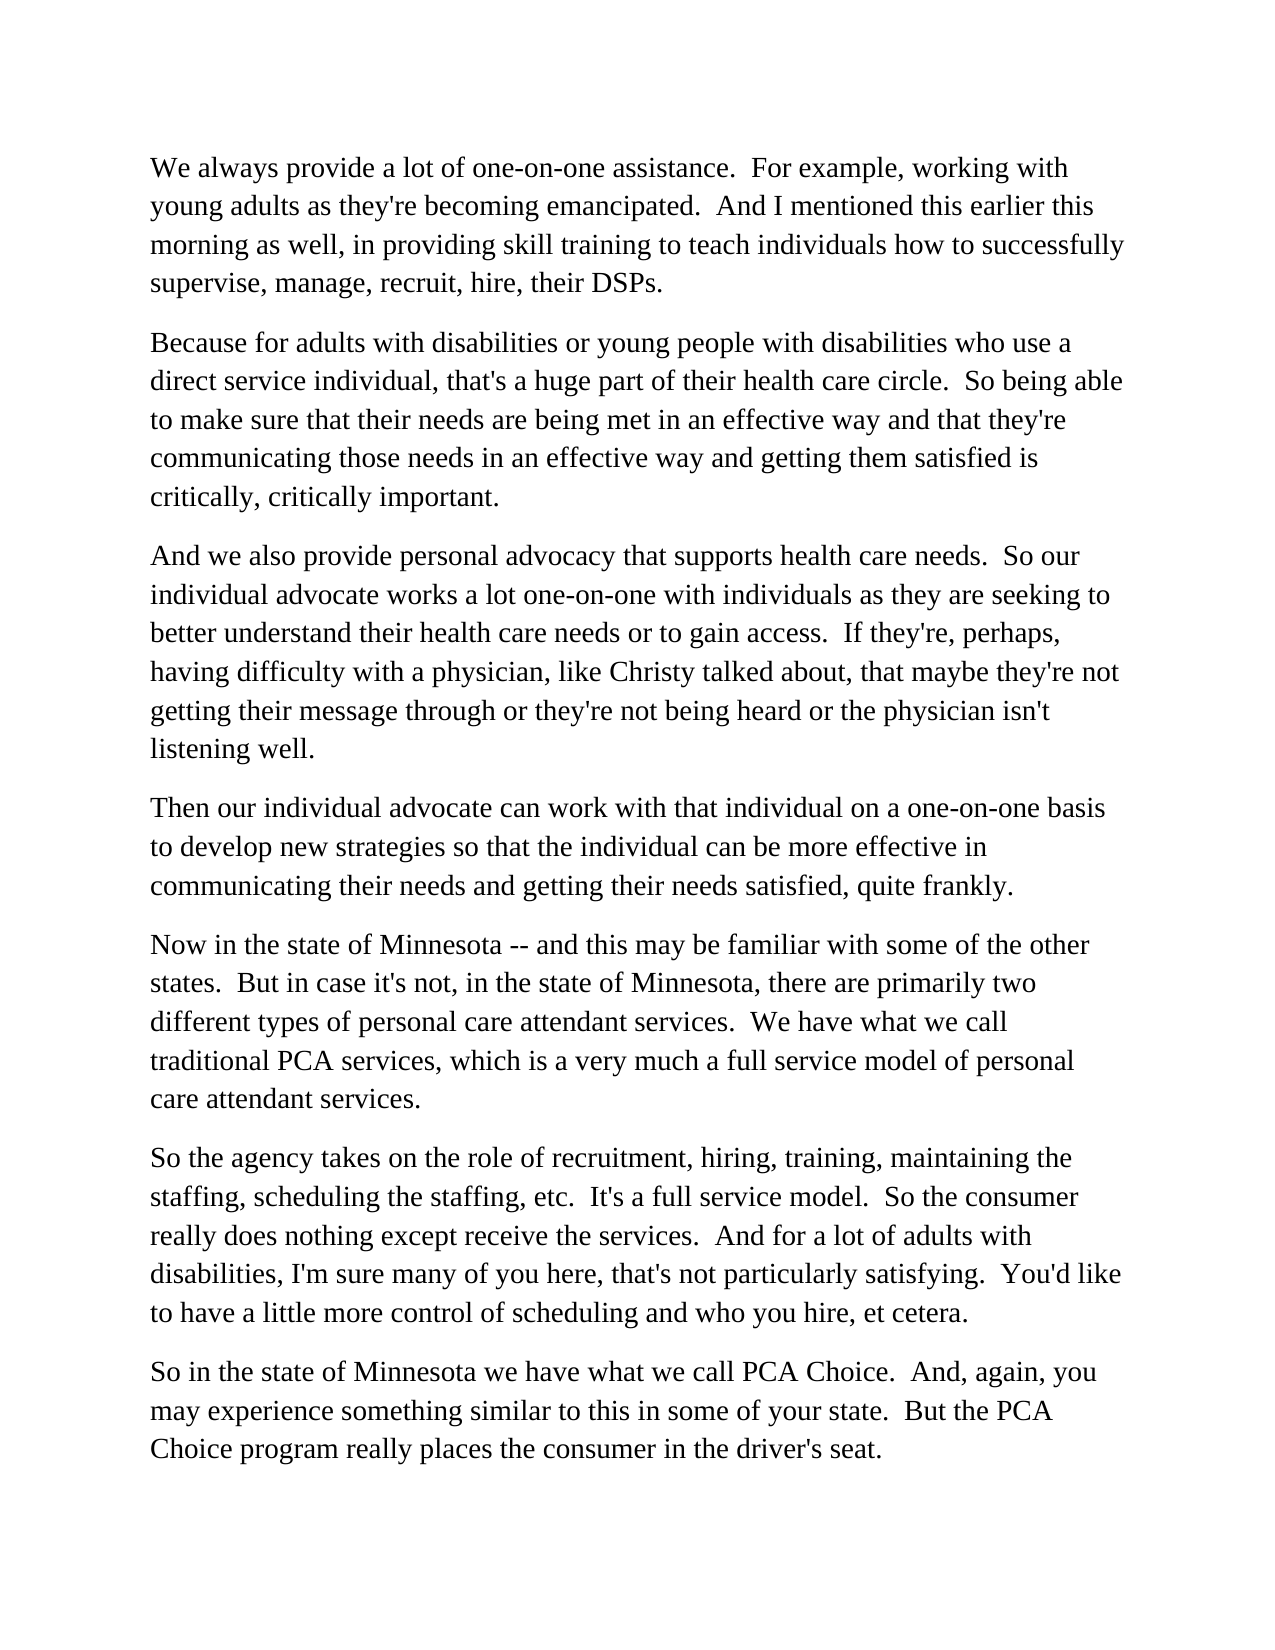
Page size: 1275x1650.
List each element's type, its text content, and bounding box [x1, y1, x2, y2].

text And we also provide personal advocacy that supports health care needs. So our individual advocate works a lot one-on-one with individuals as they are seeking to better understand their health care needs or to gain access. If they're, perhaps, having difficulty with a physician, like Christy talked about, that maybe they're not getting their message through or they're not being heard or the physician isn't listening well. [150, 538, 1125, 765]
text Now in the state of Minnesota -- and this may be familiar with some of the other states. But in case it's not, in the state of Minnesota, there are primarily two different types of personal care attendant services. We have what we call traditional PCA services, which is a very much a full service model of personal care attendant services. [150, 927, 1125, 1115]
text We always provide a lot of one-on-one assistance. For example, working with young adults as they're becoming emancipated. And I mentioned this earlier this morning as well, in providing skill training to teach individuals how to successfully supervise, manage, recruit, hire, their DSPs. [150, 150, 1125, 299]
text Because for adults with disabilities or young people with disabilities who use a direct service individual, that's a huge part of their health care circle. So being able to make sure that their needs are being met in an effective way and that they're communicating those needs in an effective way and getting them satisfied is critically, critically important. [150, 325, 1125, 513]
text Then our individual advocate can work with that individual on a one-on-one basis to develop new strategies so that the individual can be more effective in communicating their needs and getting their needs satisfied, quite frankly. [150, 791, 1125, 901]
text So the agency takes on the role of recruitment, hiring, training, maintaining the staffing, scheduling the staffing, etc. It's a full service model. So the consumer really does nothing except receive the services. And for a lot of adults with disabilities, I'm sure many of you here, that's not particularly satisfying. You'd like to have a little more control of scheduling and who you hire, et cetera. [150, 1141, 1125, 1328]
text So in the state of Minnesota we have what we call PCA Choice. And, again, you may experience something similar to this in some of your state. But the PCA Choice program really places the consumer in the driver's seat. [150, 1354, 1125, 1465]
